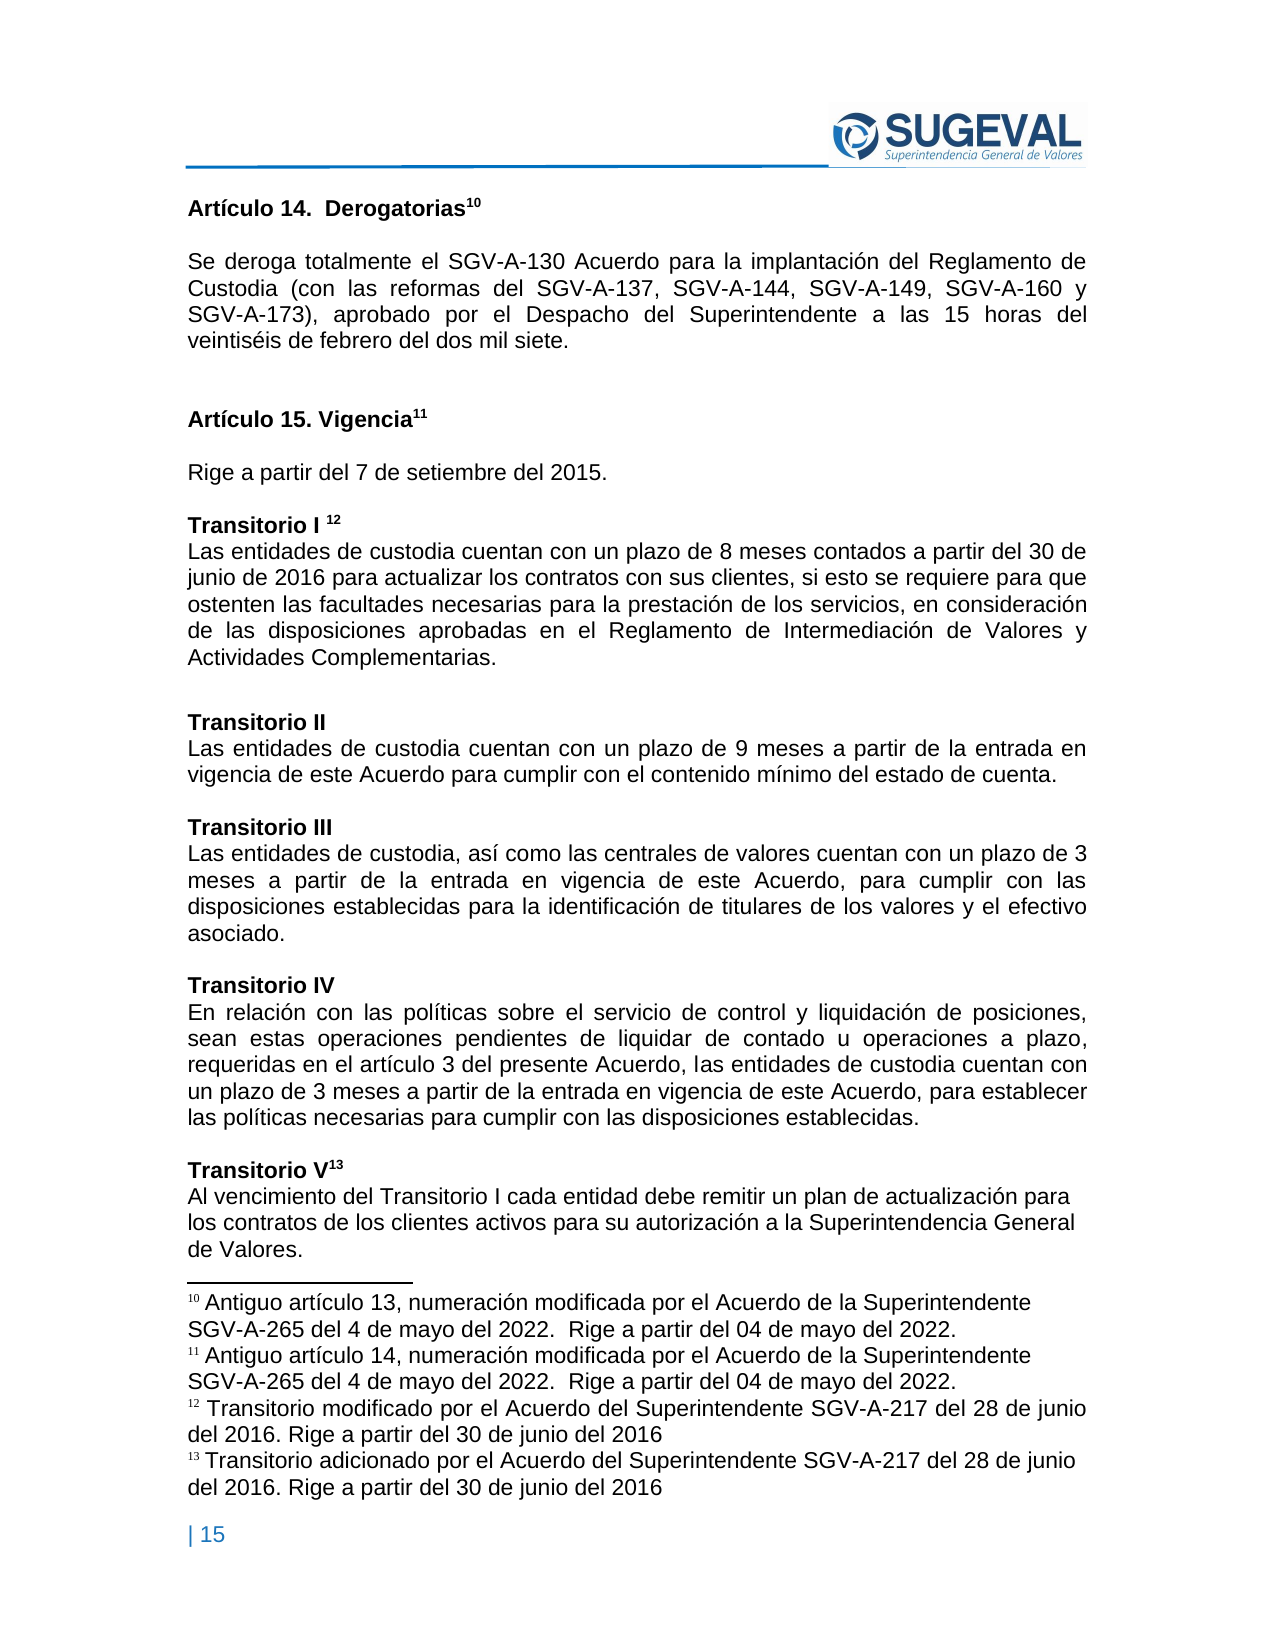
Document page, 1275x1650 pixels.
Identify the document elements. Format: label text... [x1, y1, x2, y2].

subtitle Transitorio III [187, 814, 1088, 840]
text Se deroga totalmente el SGV-A-130 Acuerdo para la implantación del Reglamento de Custodia (con las reformas del SGV-A-137, SGV-A-144, SGV-A-149, SGV-A-160 y SGV-A-173), aprobado por el Despacho del Superintendente a las 15 horas del veintiséis de febrero del dos mil siete. [187, 248, 1088, 353]
text Al vencimiento del Transitorio I cada entidad debe remitir un plan de actualización para los contratos de los clientes activos para su autorización a la Superintendencia General de Valores. [187, 1183, 1088, 1262]
text Artículo 14. Derogatorias [187, 195, 1088, 222]
text Artículo 15. Vigencia [187, 406, 1088, 433]
picture [828, 102, 1088, 167]
subtitle Transitorio II [187, 709, 1088, 735]
text Las entidades de custodia cuentan con un plazo de 9 meses a partir de la entrada en vigencia de este Acuerdo para cumplir con el contenido mínimo del estado de cuenta. [187, 735, 1088, 788]
subtitle Transitorio IV [187, 972, 1088, 998]
subtitle Transitorio V [187, 1157, 1088, 1183]
text Las entidades de custodia cuentan con un plazo de 8 meses contados a partir del 30 de junio de 2016 para actualizar los contratos con sus clientes, si esto se requiere para que ostenten las facultades necesarias para la prestación de los servicios, en consideración de las disposiciones aprobadas en el Reglamento de Intermediación de Valores y Actividades Complementarias. [187, 538, 1088, 670]
text Las entidades de custodia, así como las centrales de valores cuentan con un plazo de 3 meses a partir de la entrada en vigencia de este Acuerdo, para cumplir con las disposiciones establecidas para la identificación de titulares de los valores y el efectivo asociado. [187, 840, 1088, 946]
text En relación con las políticas sobre el servicio de control y liquidación de posiciones, sean estas operaciones pendientes de liquidar de contado u operaciones a plazo, requeridas en el artículo 3 del presente Acuerdo, las entidades de custodia cuentan con un plazo de 3 meses a partir de la entrada en vigencia de este Acuerdo, para establecer las políticas necesarias para cumplir con las disposiciones establecidas. [187, 998, 1088, 1130]
subtitle Transitorio I [187, 512, 1088, 538]
text Rige a partir del 7 de setiembre del 2015. [187, 459, 1088, 485]
